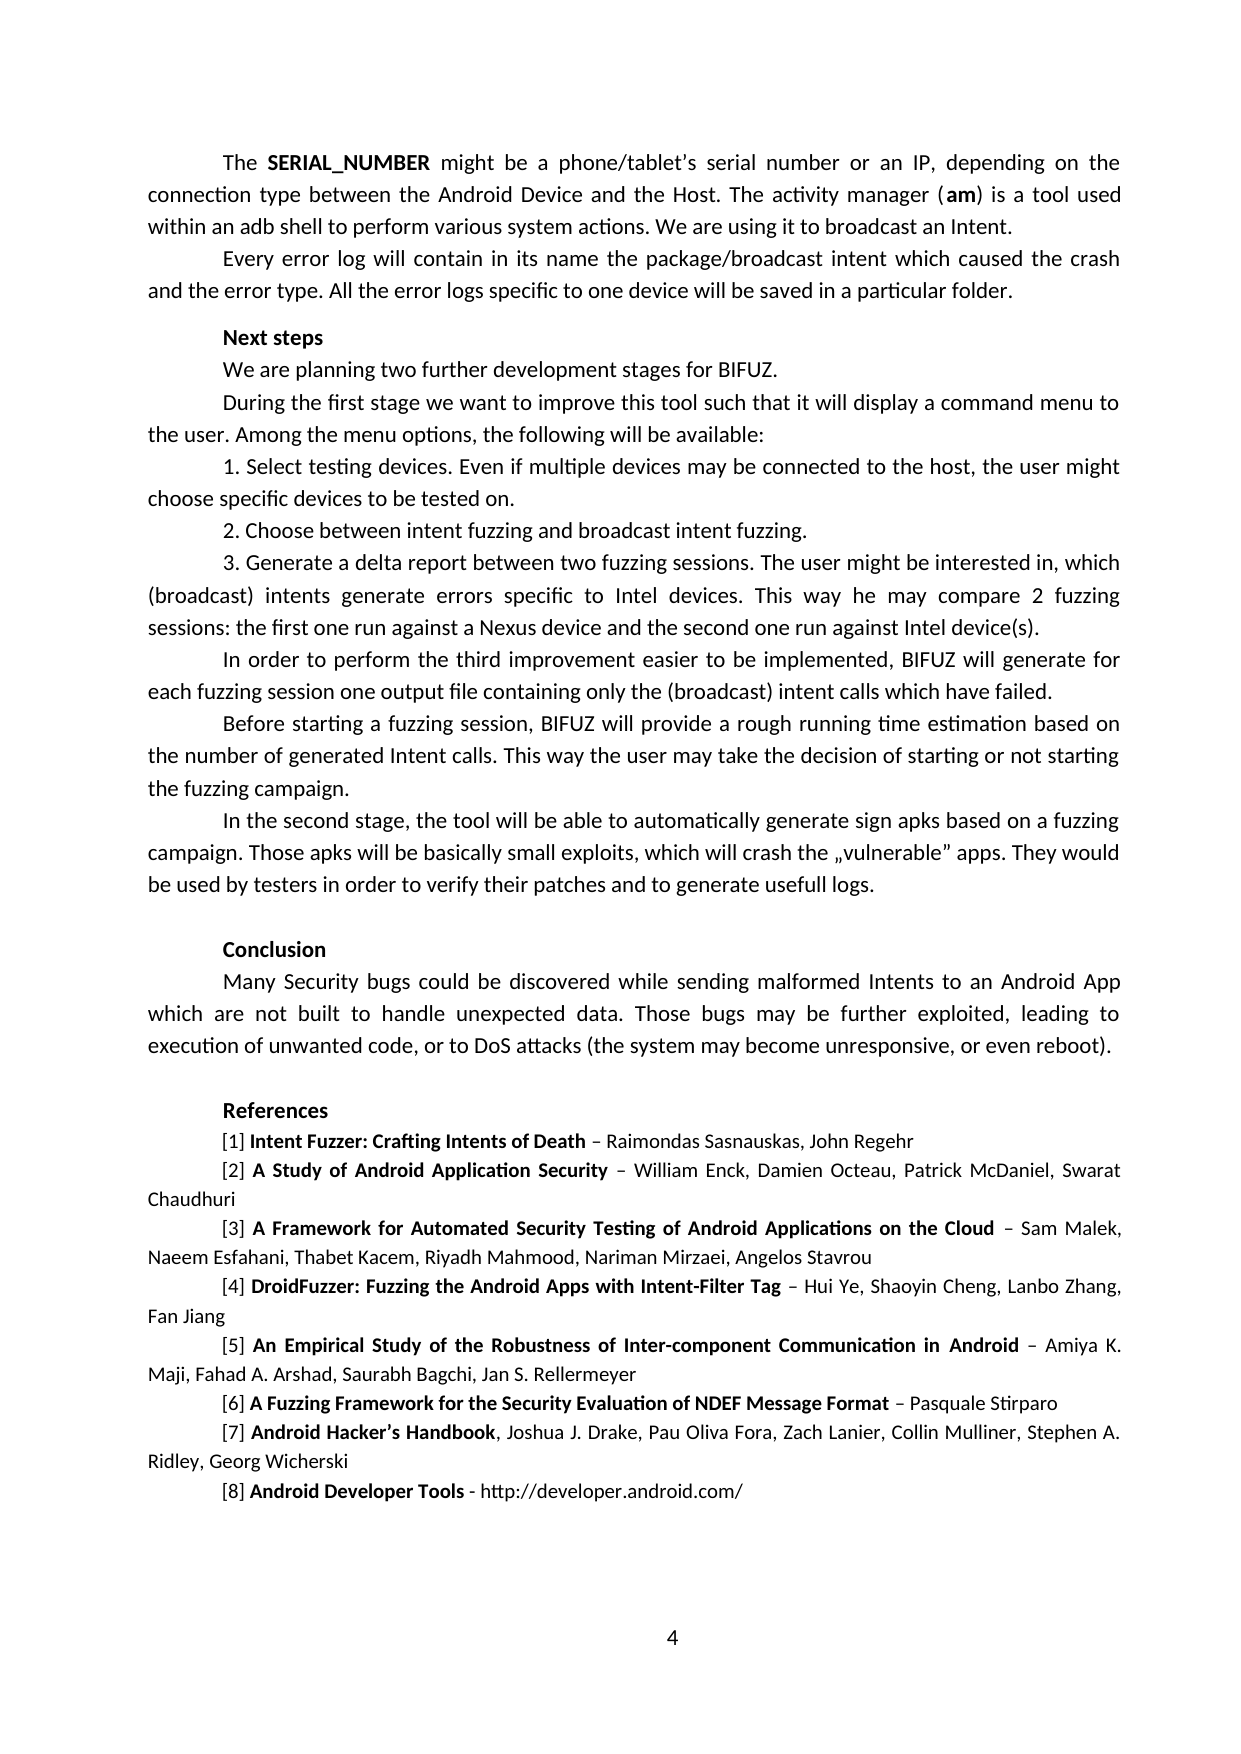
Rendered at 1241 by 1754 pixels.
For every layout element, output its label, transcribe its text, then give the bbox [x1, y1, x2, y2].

text [1] Intent Fuzzer: Crafting Intents of Death – Raimondas Sasnauskas, John Regehr [148, 1128, 1122, 1153]
text In the second stage, the tool will be able to automatically generate sign apks based on a fuzzing campaign. Those apks will be basically small exploits, which will crash the „vulnerable” apps. They would be used by testers in order to verify their patches and to generate usefull logs. [148, 806, 1122, 898]
text 2. Choose between intent fuzzing and broadcast intent fuzzing. [148, 516, 1122, 544]
text [5] An Empirical Study of the Robustness of Inter-component Communication in Android – Amiya K. Maji, Fahad A. Arshad, Saurabh Bagchi, Jan S. Rellermeyer [148, 1332, 1122, 1387]
text [6] A Fuzzing Framework for the Security Evaluation of NDEF Message Format – Pasquale Stirparo [148, 1390, 1122, 1416]
text Conclusion [148, 935, 1122, 963]
text In order to perform the third improvement easier to be implemented, BIFUZ will generate for each fuzzing session one output file containing only the (broadcast) intent calls which have failed. [148, 645, 1122, 705]
text Next steps [148, 323, 1122, 351]
text The SERIAL_NUMBER might be a phone/tablet’s serial number or an IP, depending on the connection type between the Android Device and the Host. The activity manager (am) is a tool used within an adb shell to perform various system actions. We are using it to broadcast an Intent. [148, 148, 1122, 240]
text We are planning two further development stages for BIFUZ. [148, 355, 1122, 383]
text [8] Android Developer Tools - http://developer.android.com/ [148, 1478, 1122, 1503]
text 1. Select testing devices. Even if multiple devices may be connected to the host, the user might choose specific devices to be tested on. [148, 452, 1122, 512]
text [4] DroidFuzzer: Fuzzing the Android Apps with Intent-Filter Tag – Hui Ye, Shaoyin Cheng, Lanbo Zhang, Fan Jiang [148, 1274, 1122, 1328]
text 3. Generate a delta report between two fuzzing sessions. The user might be interested in, which (broadcast) intents generate errors specific to Intel devices. This way he may compare 2 fuzzing sessions: the first one run against a Nexus device and the second one run against Intel device(s). [148, 548, 1122, 641]
text Many Security bugs could be discovered while sending malformed Intents to an Android App which are not built to handle unexpected data. Those bugs may be further exploited, leading to execution of unwanted code, or to DoS attacks (the system may become unresponsive, or even reboot). [148, 967, 1122, 1059]
text [2] A Study of Android Application Security – William Enck, Damien Octeau, Patrick McDaniel, Swarat Chaudhuri [148, 1157, 1122, 1212]
text References [148, 1096, 1122, 1124]
text Every error log will contain in its name the package/broadcast intent which caused the crash and the error type. All the error logs specific to one device will be saved in a particular folder. [148, 244, 1122, 304]
text During the first stage we want to improve this tool such that it will display a command menu to the user. Among the menu options, the following will be available: [148, 388, 1122, 448]
text Before starting a fuzzing session, BIFUZ will provide a rough running time estimation based on the number of generated Intent calls. This way the user may take the decision of starting or not starting the fuzzing campaign. [148, 709, 1122, 802]
text [3] A Framework for Automated Security Testing of Android Applications on the Cloud – Sam Malek, Naeem Esfahani, Thabet Kacem, Riyadh Mahmood, Nariman Mirzaei, Angelos Stavrou [148, 1215, 1122, 1270]
text [7] Android Hacker’s Handbook, Joshua J. Drake, Pau Oliva Fora, Zach Lanier, Collin Mulliner, Stephen A. Ridley, Georg Wicherski [148, 1419, 1122, 1474]
